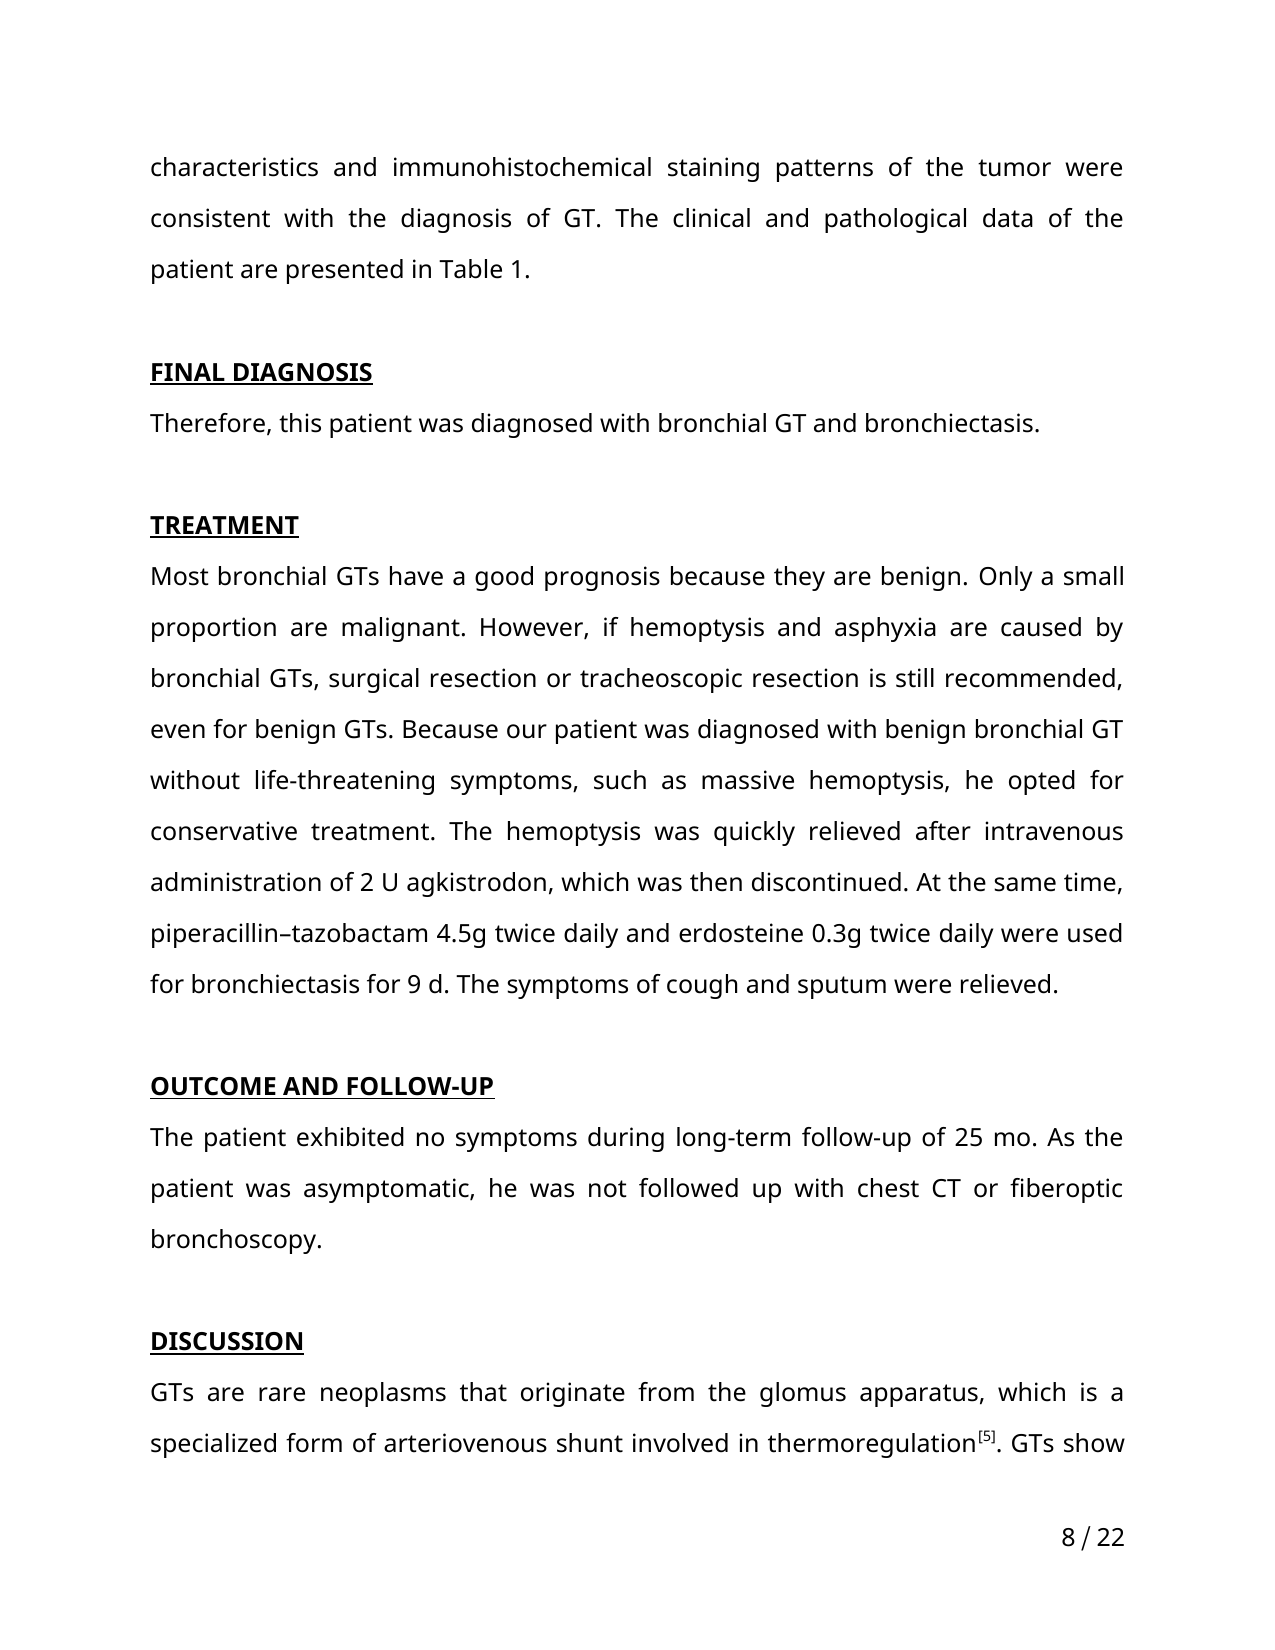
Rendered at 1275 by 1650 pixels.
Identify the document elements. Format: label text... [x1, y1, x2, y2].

text TREATMENT [150, 507, 1125, 541]
text OUTCOME AND FOLLOW-UP [150, 1069, 1125, 1103]
text FINAL DIAGNOSIS [150, 354, 1125, 388]
text Most bronchial GTs have a good prognosis because they are benign. Only a small proportion are malignant. However, if hemoptysis and asphyxia are caused by bronchial GTs, surgical resection or tracheoscopic resection is still recommended, even for benign GTs. Because our patient was diagnosed with benign bronchial GT without life-threatening symptoms, such as massive hemoptysis, he opted for conservative treatment. The hemoptysis was quickly relieved after intravenous administration of 2 U agkistrodon, which was then discontinued. At the same time, piperacillin–tazobactam 4.5g twice daily and erdosteine 0.3g twice daily were used for bronchiectasis for 9 d. The symptoms of cough and sputum were relieved. [150, 558, 1125, 1001]
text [150, 1375, 1125, 1460]
text Therefore, this patient was diagnosed with bronchial GT and bronchiectasis. [150, 405, 1125, 439]
text DISCUSSION [150, 1324, 1125, 1358]
text The patient exhibited no symptoms during long-term follow-up of 25 mo. As the patient was asymptomatic, he was not followed up with chest CT or fiberoptic bronchoscopy. [150, 1120, 1125, 1256]
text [150, 150, 1125, 286]
